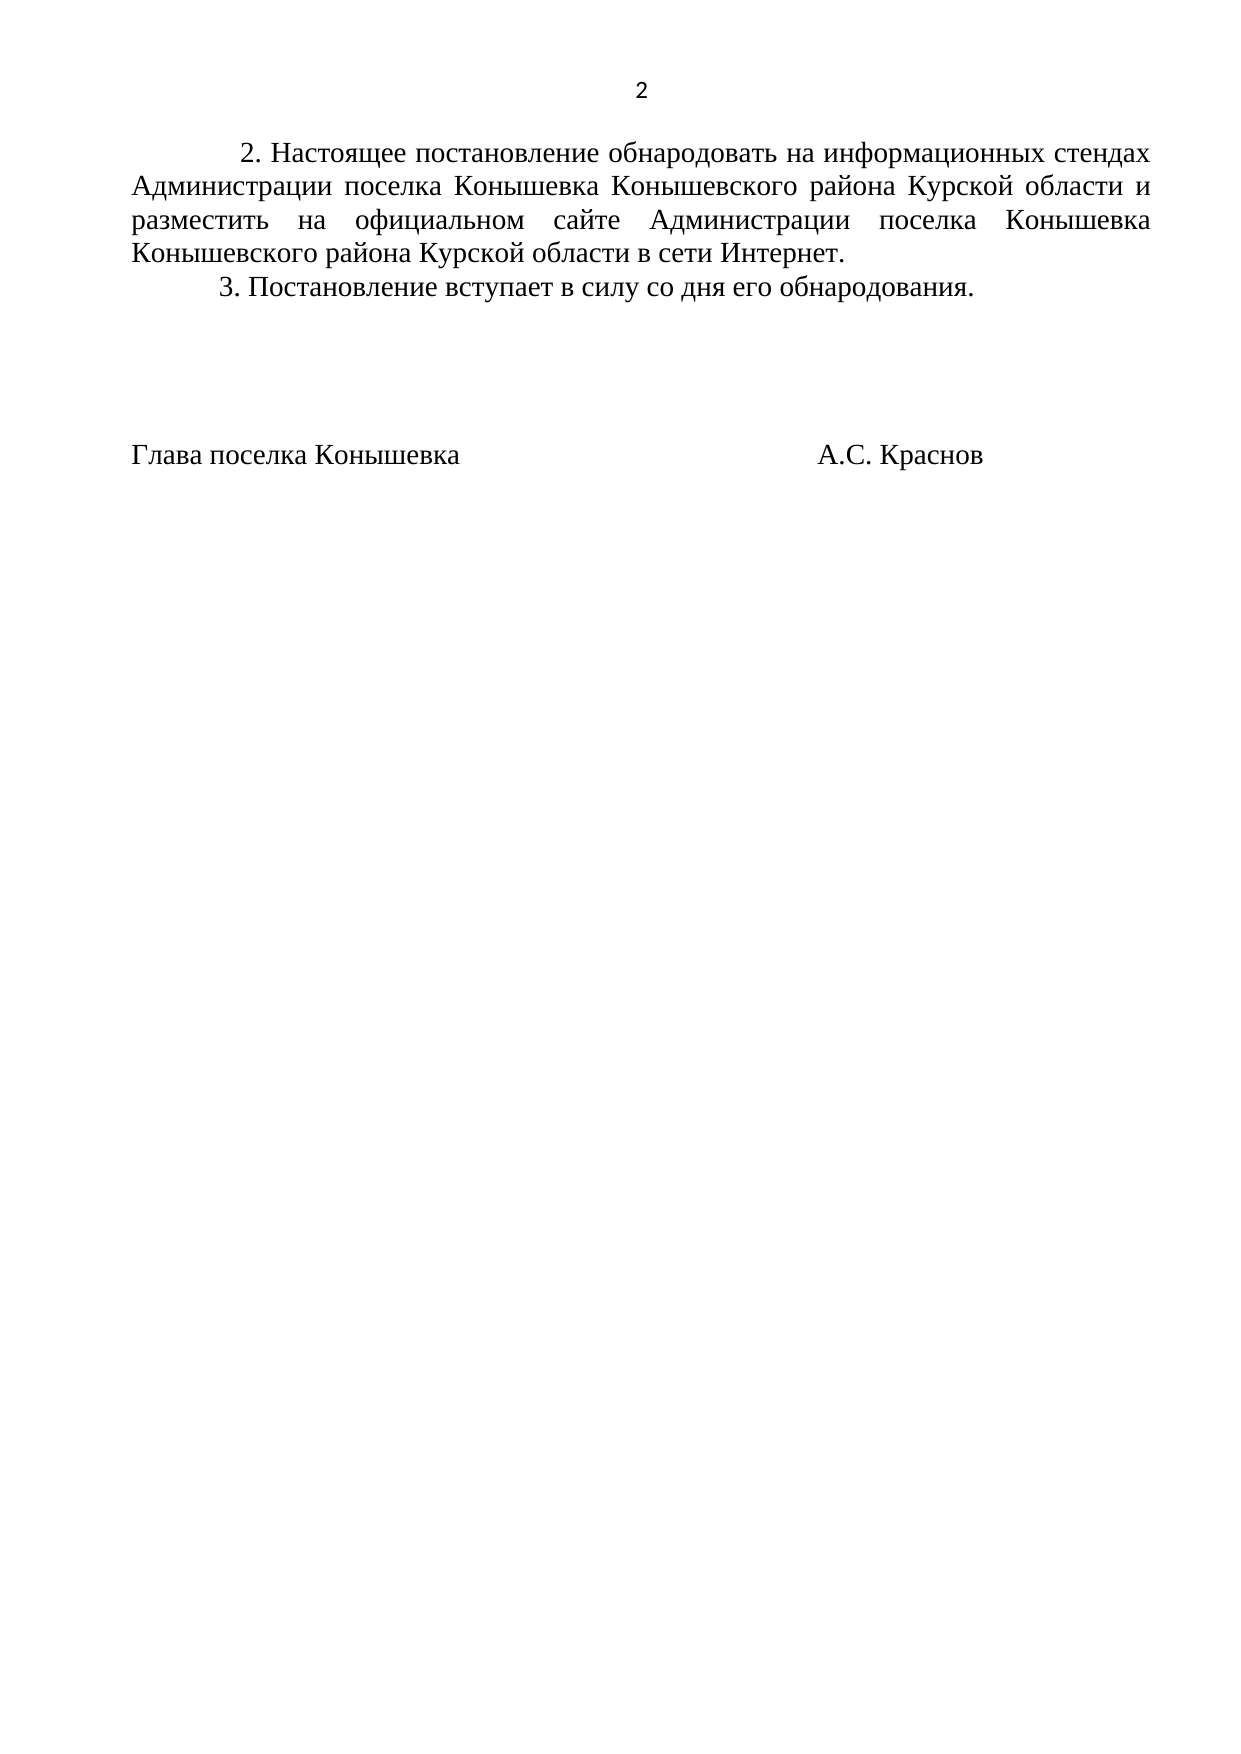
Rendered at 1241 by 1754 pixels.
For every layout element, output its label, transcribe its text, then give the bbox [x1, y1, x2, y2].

text Глава поселка Конышевка А.С. Краснов [131, 437, 1152, 470]
text 2. Настоящее постановление обнародовать на информационных стендах Администрации поселка Конышевка Конышевского района Курской области и разместить на официальном сайте Администрации поселка Конышевка Конышевского района Курской области в сети Интернет. [131, 135, 1152, 269]
text 3. Постановление вступает в силу со дня его обнародования. [131, 269, 1152, 303]
